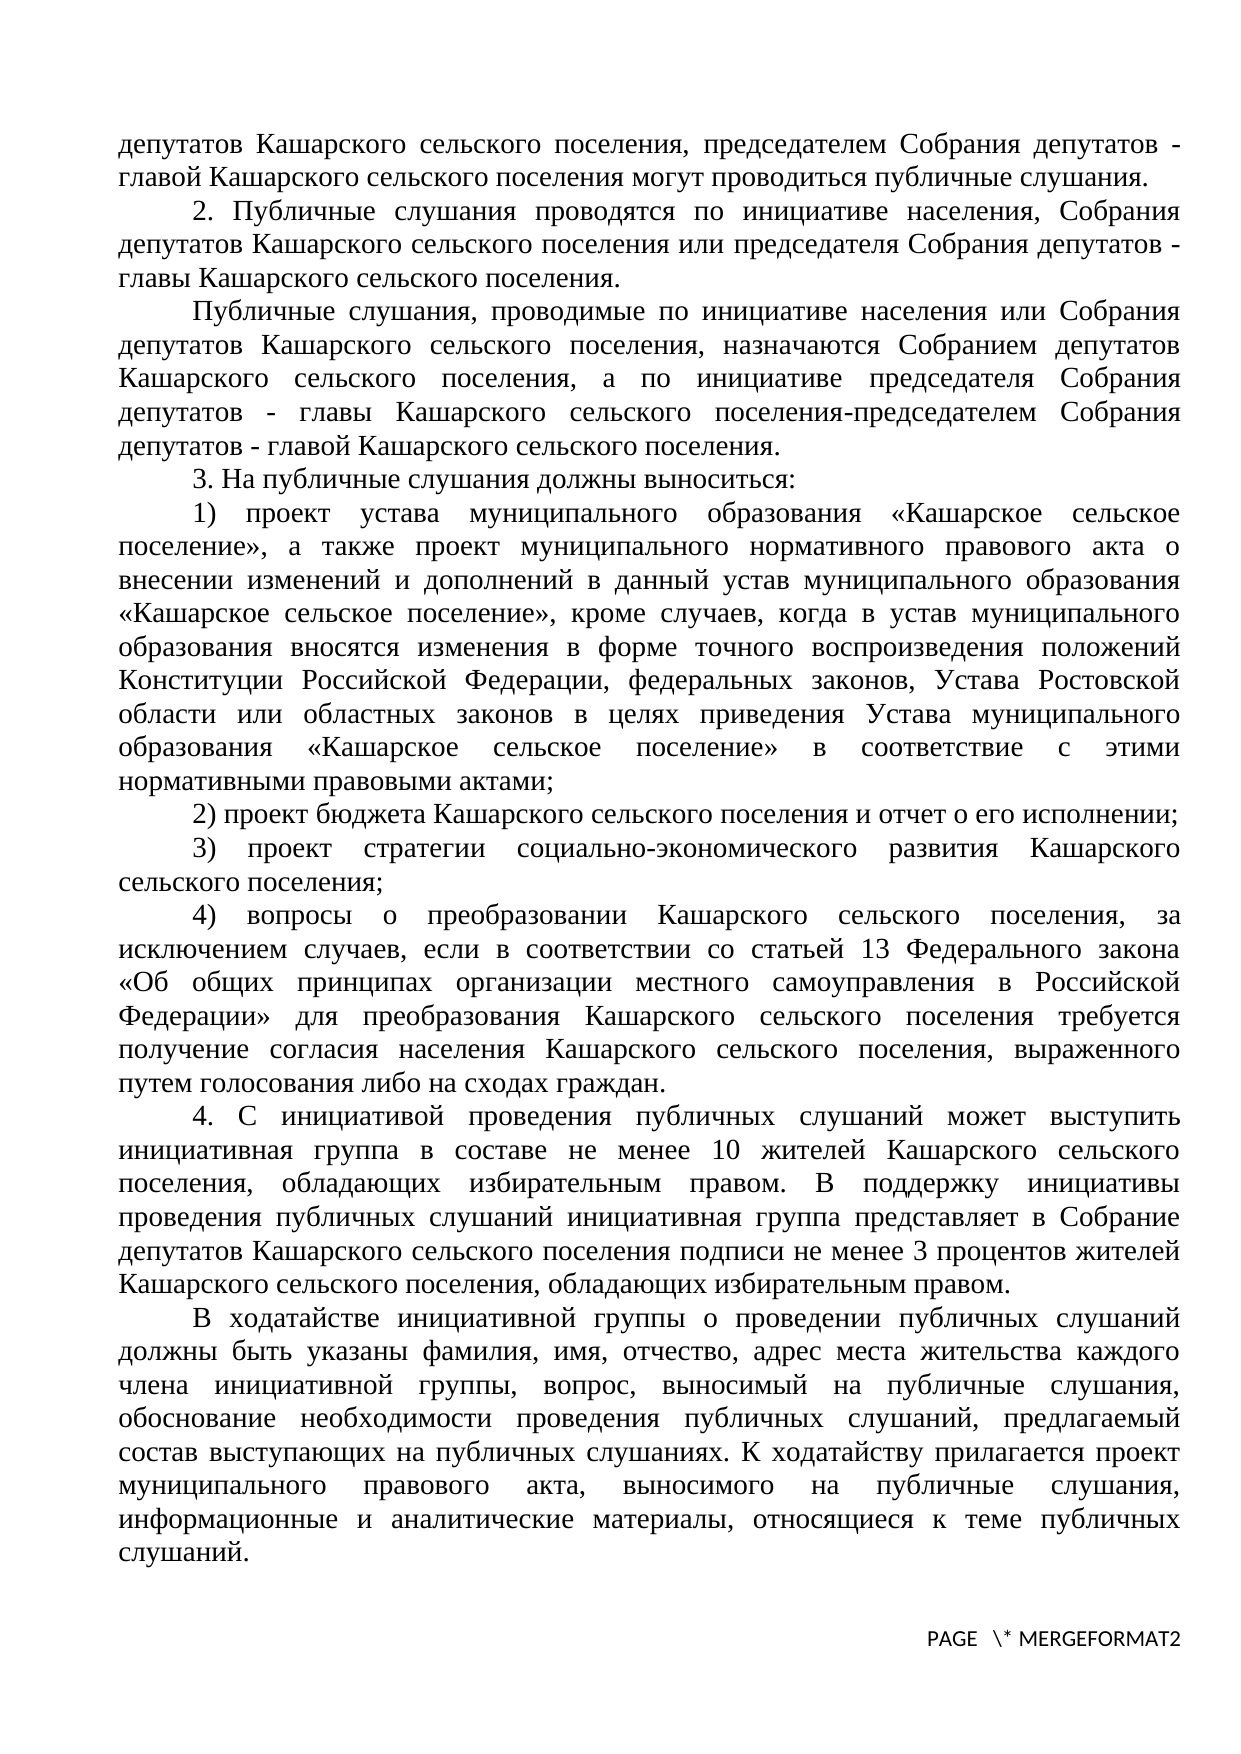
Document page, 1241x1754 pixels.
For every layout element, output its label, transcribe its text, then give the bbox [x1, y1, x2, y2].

text 4) вопросы о преобразовании Кашарского сельского поселения, за исключением случаев, если в соответствии со статьей 13 Федерального закона «Об общих принципах организации местного самоуправления в Российской Федерации» для преобразования Кашарского сельского поселения требуется получение согласия населения Кашарского сельского поселения, выраженного путем голосования либо на сходах граждан. [118, 897, 1181, 1098]
text 2) проект бюджета Кашарского сельского поселения и отчет о его исполнении; [118, 797, 1181, 830]
text 3. На публичные слушания должны выноситься: [118, 461, 1181, 495]
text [118, 126, 1181, 193]
text Публичные слушания, проводимые по инициативе населения или Собрания депутатов Кашарского сельского поселения, назначаются Собранием депутатов Кашарского сельского поселения, а по инициативе председателя Собрания депутатов - главы Кашарского сельского поселения-председателем Собрания депутатов - главой Кашарского сельского поселения. [118, 293, 1181, 461]
text 2. Публичные слушания проводятся по инициативе населения, Собрания депутатов Кашарского сельского поселения или председателя Собрания депутатов - главы Кашарского сельского поселения. [118, 193, 1181, 293]
text 3) проект стратегии социально-экономического развития Кашарского сельского поселения; [118, 830, 1181, 897]
text В ходатайстве инициативной группы о проведении публичных слушаний должны быть указаны фамилия, имя, отчество, адрес места жительства каждого члена инициативной группы, вопрос, выносимый на публичные слушания, обоснование необходимости проведения публичных слушаний, предлагаемый состав выступающих на публичных слушаниях. К ходатайству прилагается проект муниципального правового акта, выносимого на публичные слушания, информационные и аналитические материалы, относящиеся к теме публичных слушаний. [118, 1300, 1181, 1568]
text 1) проект устава муниципального образования «Кашарское сельское поселение», а также проект муниципального нормативного правового акта о внесении изменений и дополнений в данный устав муниципального образования «Кашарское сельское поселение», кроме случаев, когда в устав муниципального образования вносятся изменения в форме точного воспроизведения положений Конституции Российской Федерации, федеральных законов, Устава Ростовской области или областных законов в целях приведения Устава муниципального образования «Кашарское сельское поселение» в соответствие с этими нормативными правовыми актами; [118, 495, 1181, 797]
text 4. С инициативой проведения публичных слушаний может выступить инициативная группа в составе не менее 10 жителей Кашарского сельского поселения, обладающих избирательным правом. В поддержку инициативы проведения публичных слушаний инициативная группа представляет в Собрание депутатов Кашарского сельского поселения подписи не менее 3 процентов жителей Кашарского сельского поселения, обладающих избирательным правом. [118, 1098, 1181, 1300]
